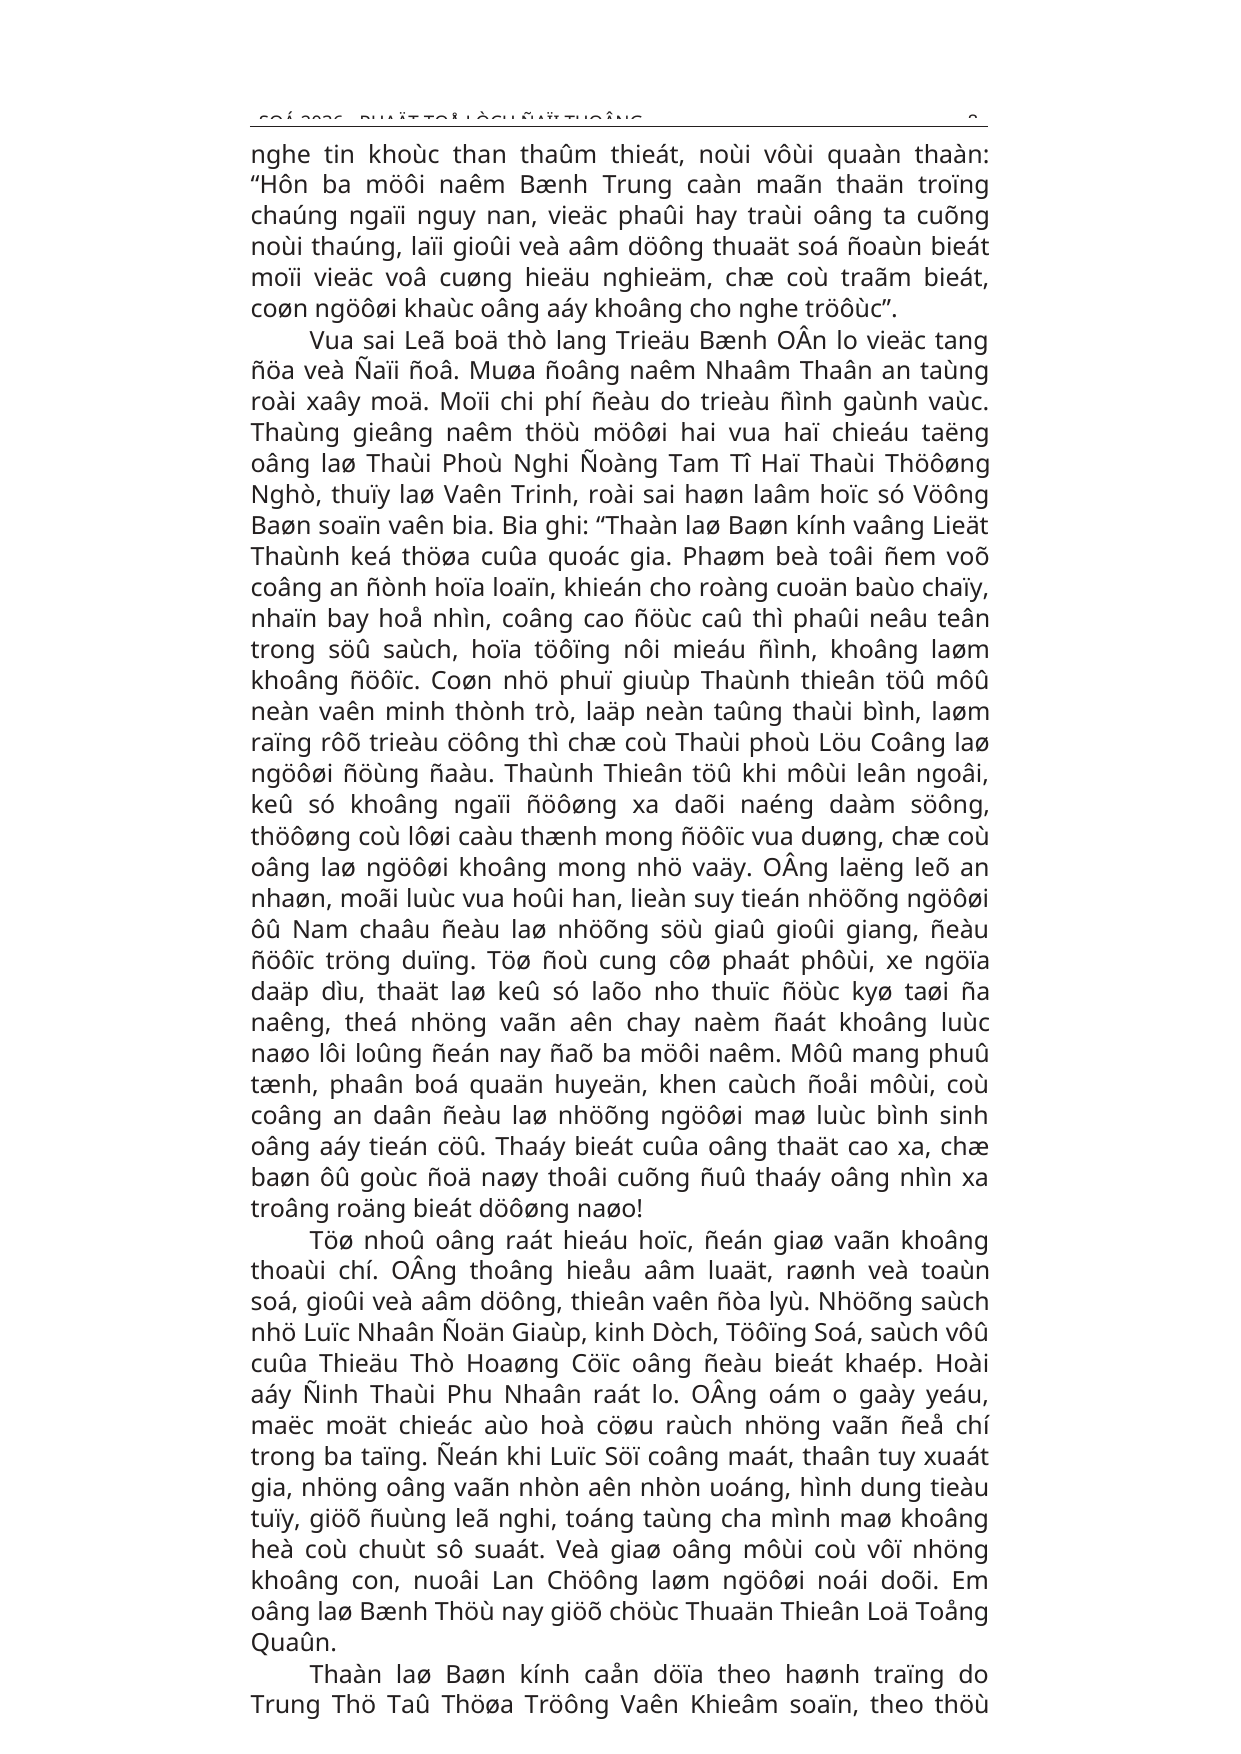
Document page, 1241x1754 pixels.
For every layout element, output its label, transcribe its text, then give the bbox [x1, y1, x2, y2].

text nghe tin khoùc than thaûm thieát, noùi vôùi quaàn thaàn: “Hôn ba möôi naêm Bænh Trung caàn maãn thaän troïng chaúng ngaïi nguy nan, vieäc phaûi hay traùi oâng ta cuõng noùi thaúng, laïi gioûi veà aâm döông thuaät soá ñoaùn bieát moïi vieäc voâ cuøng hieäu nghieäm, chæ coù traãm bieát, coøn ngöôøi khaùc oâng aáy khoâng cho nghe tröôùc”. [250, 138, 990, 324]
text Vua sai Leã boä thò lang Trieäu Bænh OÂn lo vieäc tang ñöa veà Ñaïi ñoâ. Muøa ñoâng naêm Nhaâm Thaân an taùng roài xaây moä. Moïi chi phí ñeàu do trieàu ñình gaùnh vaùc. Thaùng gieâng naêm thöù möôøi hai vua haï chieáu taëng oâng laø Thaùi Phoù Nghi Ñoàng Tam Tî Haï Thaùi Thöôøng Nghò, thuïy laø Vaên Trinh, roài sai haøn laâm hoïc só Vöông Baøn soaïn vaên bia. Bia ghi: “Thaàn laø Baøn kính vaâng Lieät Thaùnh keá thöøa cuûa quoác gia. Phaøm beà toâi ñem voõ coâng an ñònh hoïa loaïn, khieán cho roàng cuoän baùo chaïy, nhaïn bay hoå nhìn, coâng cao ñöùc caû thì phaûi neâu teân trong söû saùch, hoïa töôïng nôi mieáu ñình, khoâng laøm khoâng ñöôïc. Coøn nhö phuï giuùp Thaùnh thieân töû môû neàn vaên minh thònh trò, laäp neàn taûng thaùi bình, laøm raïng rôõ trieàu cöông thì chæ coù Thaùi phoù Löu Coâng laø ngöôøi ñöùng ñaàu. Thaùnh Thieân töû khi môùi leân ngoâi, keû só khoâng ngaïi ñöôøng xa daõi naéng daàm söông, thöôøng coù lôøi caàu thænh mong ñöôïc vua duøng, chæ coù oâng laø ngöôøi khoâng mong nhö vaäy. OÂng laëng leõ an nhaøn, moãi luùc vua hoûi han, lieàn suy tieán nhöõng ngöôøi ôû Nam chaâu ñeàu laø nhöõng söù giaû gioûi giang, ñeàu ñöôïc tröng duïng. Töø ñoù cung côø phaát phôùi, xe ngöïa daäp dìu, thaät laø keû só laõo nho thuïc ñöùc kyø taøi ña naêng, theá nhöng vaãn aên chay naèm ñaát khoâng luùc naøo lôi loûng ñeán nay ñaõ ba möôi naêm. Môû mang phuû tænh, phaân boá quaän huyeän, khen caùch ñoåi môùi, coù coâng an daân ñeàu laø nhöõng ngöôøi maø luùc bình sinh oâng aáy tieán cöû. Thaáy bieát cuûa oâng thaät cao xa, chæ baøn ôû goùc ñoä naøy thoâi cuõng ñuû thaáy oâng nhìn xa troâng roäng bieát döôøng naøo! [250, 324, 990, 1225]
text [250, 1659, 990, 1721]
text Töø nhoû oâng raát hieáu hoïc, ñeán giaø vaãn khoâng thoaùi chí. OÂng thoâng hieåu aâm luaät, raønh veà toaùn soá, gioûi veà aâm döông, thieân vaên ñòa lyù. Nhöõng saùch nhö Luïc Nhaân Ñoän Giaùp, kinh Dòch, Töôïng Soá, saùch vôû cuûa Thieäu Thò Hoaøng Cöïc oâng ñeàu bieát khaép. Hoài aáy Ñinh Thaùi Phu Nhaân raát lo. OÂng oám o gaày yeáu, maëc moät chieác aùo hoà cöøu raùch nhöng vaãn ñeå chí trong ba taïng. Ñeán khi Luïc Söï coâng maát, thaân tuy xuaát gia, nhöng oâng vaãn nhòn aên nhòn uoáng, hình dung tieàu tuïy, giöõ ñuùng leã nghi, toáng taùng cha mình maø khoâng heà coù chuùt sô suaát. Veà giaø oâng môùi coù vôï nhöng khoâng con, nuoâi Lan Chöông laøm ngöôøi noái doõi. Em oâng laø Bænh Thöù nay giöõ chöùc Thuaän Thieân Loä Toång Quaûn. [250, 1225, 990, 1659]
